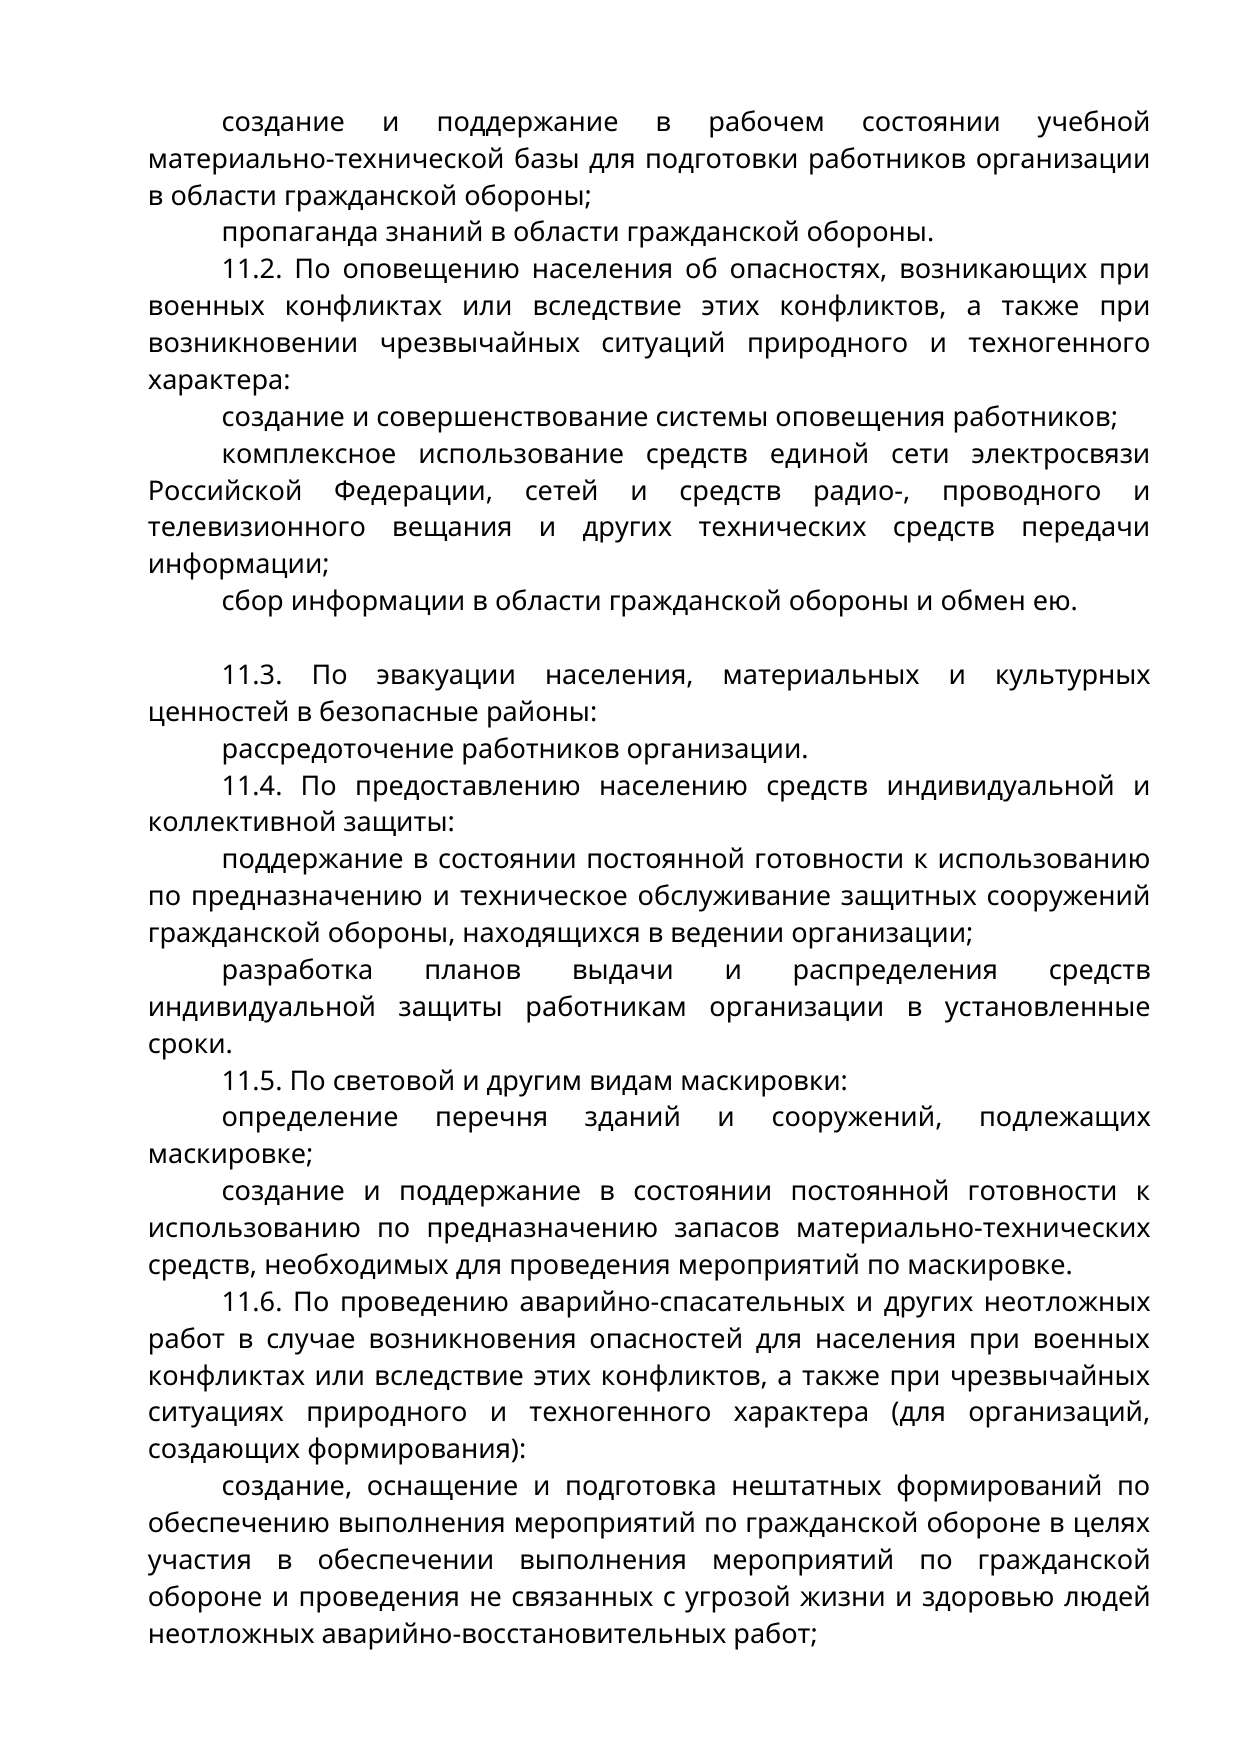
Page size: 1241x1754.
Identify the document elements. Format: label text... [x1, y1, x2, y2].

text создание и поддержание в состоянии постоянной готовности к использованию по предназначению запасов материально-технических средств, необходимых для проведения мероприятий по маскировке. [148, 1172, 1152, 1282]
text 11.5. По световой и другим видам маскировки: [148, 1061, 1152, 1098]
text создание и совершенствование системы оповещения работников; [148, 397, 1152, 434]
text 11.2. По оповещению населения об опасностях, возникающих при военных конфликтах или вследствие этих конфликтов, а также при возникновении чрезвычайных ситуаций природного и техногенного характера: [148, 250, 1152, 397]
text создание и поддержание в рабочем состоянии учебной материально-технической базы для подготовки работников организации в области гражданской обороны; [148, 102, 1152, 213]
text рассредоточение работников организации. [148, 729, 1152, 766]
text разработка планов выдачи и распределения средств индивидуальной защиты работникам организации в установленные сроки. [148, 950, 1152, 1061]
text создание, оснащение и подготовка нештатных формирований по обеспечению выполнения мероприятий по гражданской обороне в целях участия в обеспечении выполнения мероприятий по гражданской обороне и проведения не связанных с угрозой жизни и здоровью людей неотложных аварийно-восстановительных работ; [148, 1467, 1152, 1651]
text пропаганда знаний в области гражданской обороны. [148, 213, 1152, 250]
text определение перечня зданий и сооружений, подлежащих маскировке; [148, 1098, 1152, 1172]
text 11.3. По эвакуации населения, материальных и культурных ценностей в безопасные районы: [148, 655, 1152, 729]
text 11.4. По предоставлению населению средств индивидуальной и коллективной защиты: [148, 766, 1152, 840]
text 11.6. По проведению аварийно-спасательных и других неотложных работ в случае возникновения опасностей для населения при военных конфликтах или вследствие этих конфликтов, а также при чрезвычайных ситуациях природного и техногенного характера (для организаций, создающих формирования): [148, 1282, 1152, 1467]
text комплексное использование средств единой сети электросвязи Российской Федерации, сетей и средств радио-, проводного и телевизионного вещания и других технических средств передачи информации; [148, 434, 1152, 582]
text сбор информации в области гражданской обороны и обмен ею. [148, 582, 1152, 618]
text поддержание в состоянии постоянной готовности к использованию по предназначению и техническое обслуживание защитных сооружений гражданской обороны, находящихся в ведении организации; [148, 840, 1152, 950]
